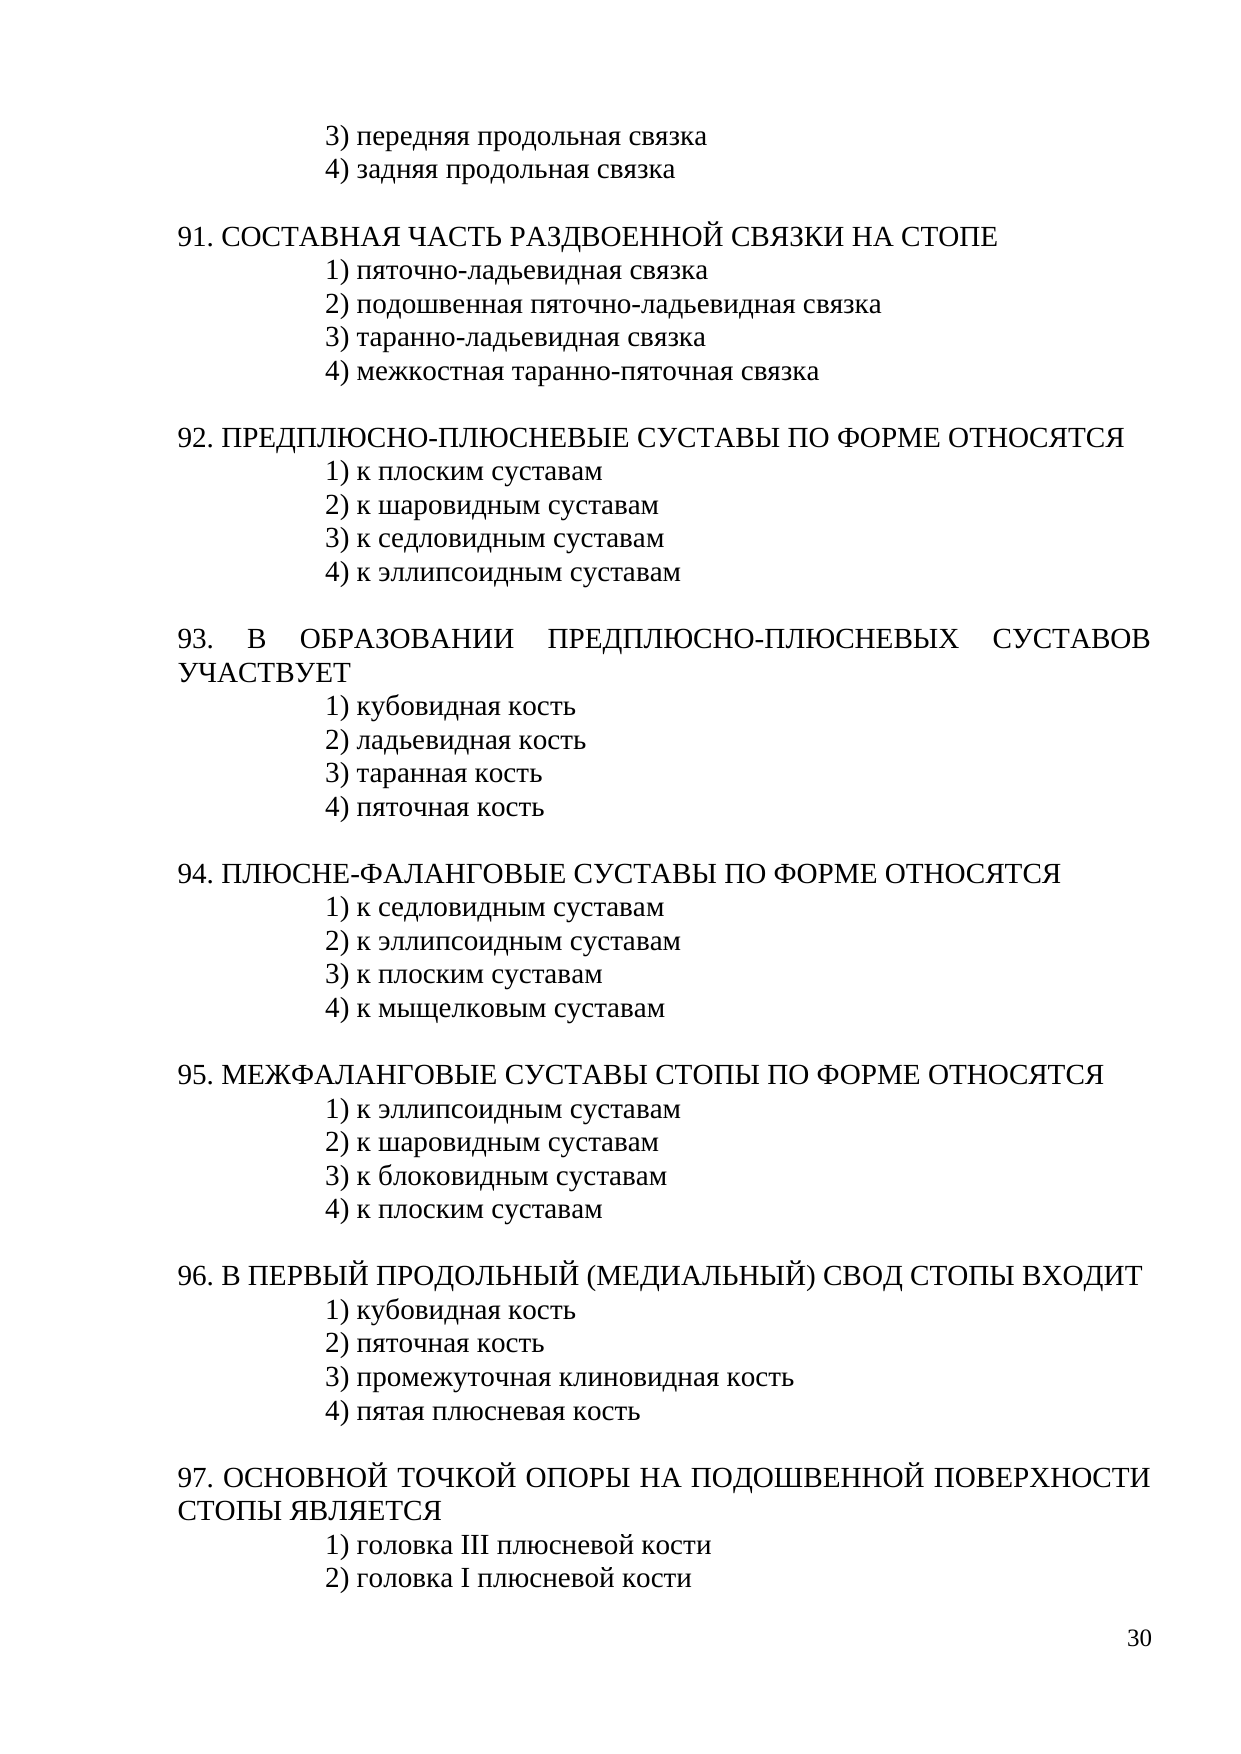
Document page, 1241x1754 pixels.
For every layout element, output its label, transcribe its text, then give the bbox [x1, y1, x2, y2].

text 4) межкостная таранно-пяточная связка [177, 353, 1152, 386]
text 1) головка III плюсневой кости [177, 1527, 1152, 1560]
text 4) к плоским суставам [177, 1191, 1152, 1225]
text 94. ПЛЮСНЕ-ФАЛАНГОВЫЕ СУСТАВЫ ПО ФОРМЕ ОТНОСЯТСЯ [177, 856, 1152, 889]
text 3) к седловидным суставам [177, 521, 1152, 554]
text 96. В ПЕРВЫЙ ПРОДОЛЬНЫЙ (МЕДИАЛЬНЫЙ) СВОД СТОПЫ ВХОДИТ [177, 1258, 1152, 1292]
text 2) ладьевидная кость [177, 722, 1152, 755]
text 2) подошвенная пяточно-ладьевидная связка [177, 286, 1152, 319]
text 4) к мыщелковым суставам [177, 990, 1152, 1024]
text 2) головка I плюсневой кости [177, 1560, 1152, 1594]
text 93. В ОБРАЗОВАНИИ ПРЕДПЛЮСНО-ПЛЮСНЕВЫХ СУСТАВОВ УЧАСТВУЕТ [177, 621, 1152, 688]
text 1) к плоским суставам [177, 453, 1152, 487]
text 3) к плоским суставам [177, 957, 1152, 990]
text 3) таранная кость [177, 755, 1152, 789]
text 1) кубовидная кость [177, 688, 1152, 722]
text 4) пяточная кость [177, 789, 1152, 822]
text 4) к эллипсоидным суставам [177, 554, 1152, 588]
text 91. СОСТАВНАЯ ЧАСТЬ РАЗДВОЕННОЙ СВЯЗКИ НА СТОПЕ [177, 219, 1152, 252]
text 3) таранно-ладьевидная связка [177, 319, 1152, 353]
text 92. ПРЕДПЛЮСНО-ПЛЮСНЕВЫЕ СУСТАВЫ ПО ФОРМЕ ОТНОСЯТСЯ [177, 420, 1152, 453]
text 1) к эллипсоидным суставам [177, 1091, 1152, 1124]
text 4) задняя продольная связка [177, 152, 1152, 185]
text 3) промежуточная клиновидная кость [177, 1359, 1152, 1393]
text 2) к шаровидным суставам [177, 1124, 1152, 1158]
text 4) пятая плюсневая кость [177, 1393, 1152, 1426]
text 2) к шаровидным суставам [177, 487, 1152, 521]
text 97. ОСНОВНОЙ ТОЧКОЙ ОПОРЫ НА ПОДОШВЕННОЙ ПОВЕРХНОСТИ СТОПЫ ЯВЛЯЕТСЯ [177, 1460, 1152, 1527]
text 1) пяточно-ладьевидная связка [177, 252, 1152, 286]
text 2) пяточная кость [177, 1326, 1152, 1359]
text 2) к эллипсоидным суставам [177, 923, 1152, 957]
text 1) к седловидным суставам [177, 889, 1152, 923]
text 3) передняя продольная связка [177, 118, 1152, 152]
text 3) к блоковидным суставам [177, 1158, 1152, 1191]
text 1) кубовидная кость [177, 1292, 1152, 1326]
text 95. МЕЖФАЛАНГОВЫЕ СУСТАВЫ СТОПЫ ПО ФОРМЕ ОТНОСЯТСЯ [177, 1057, 1152, 1091]
